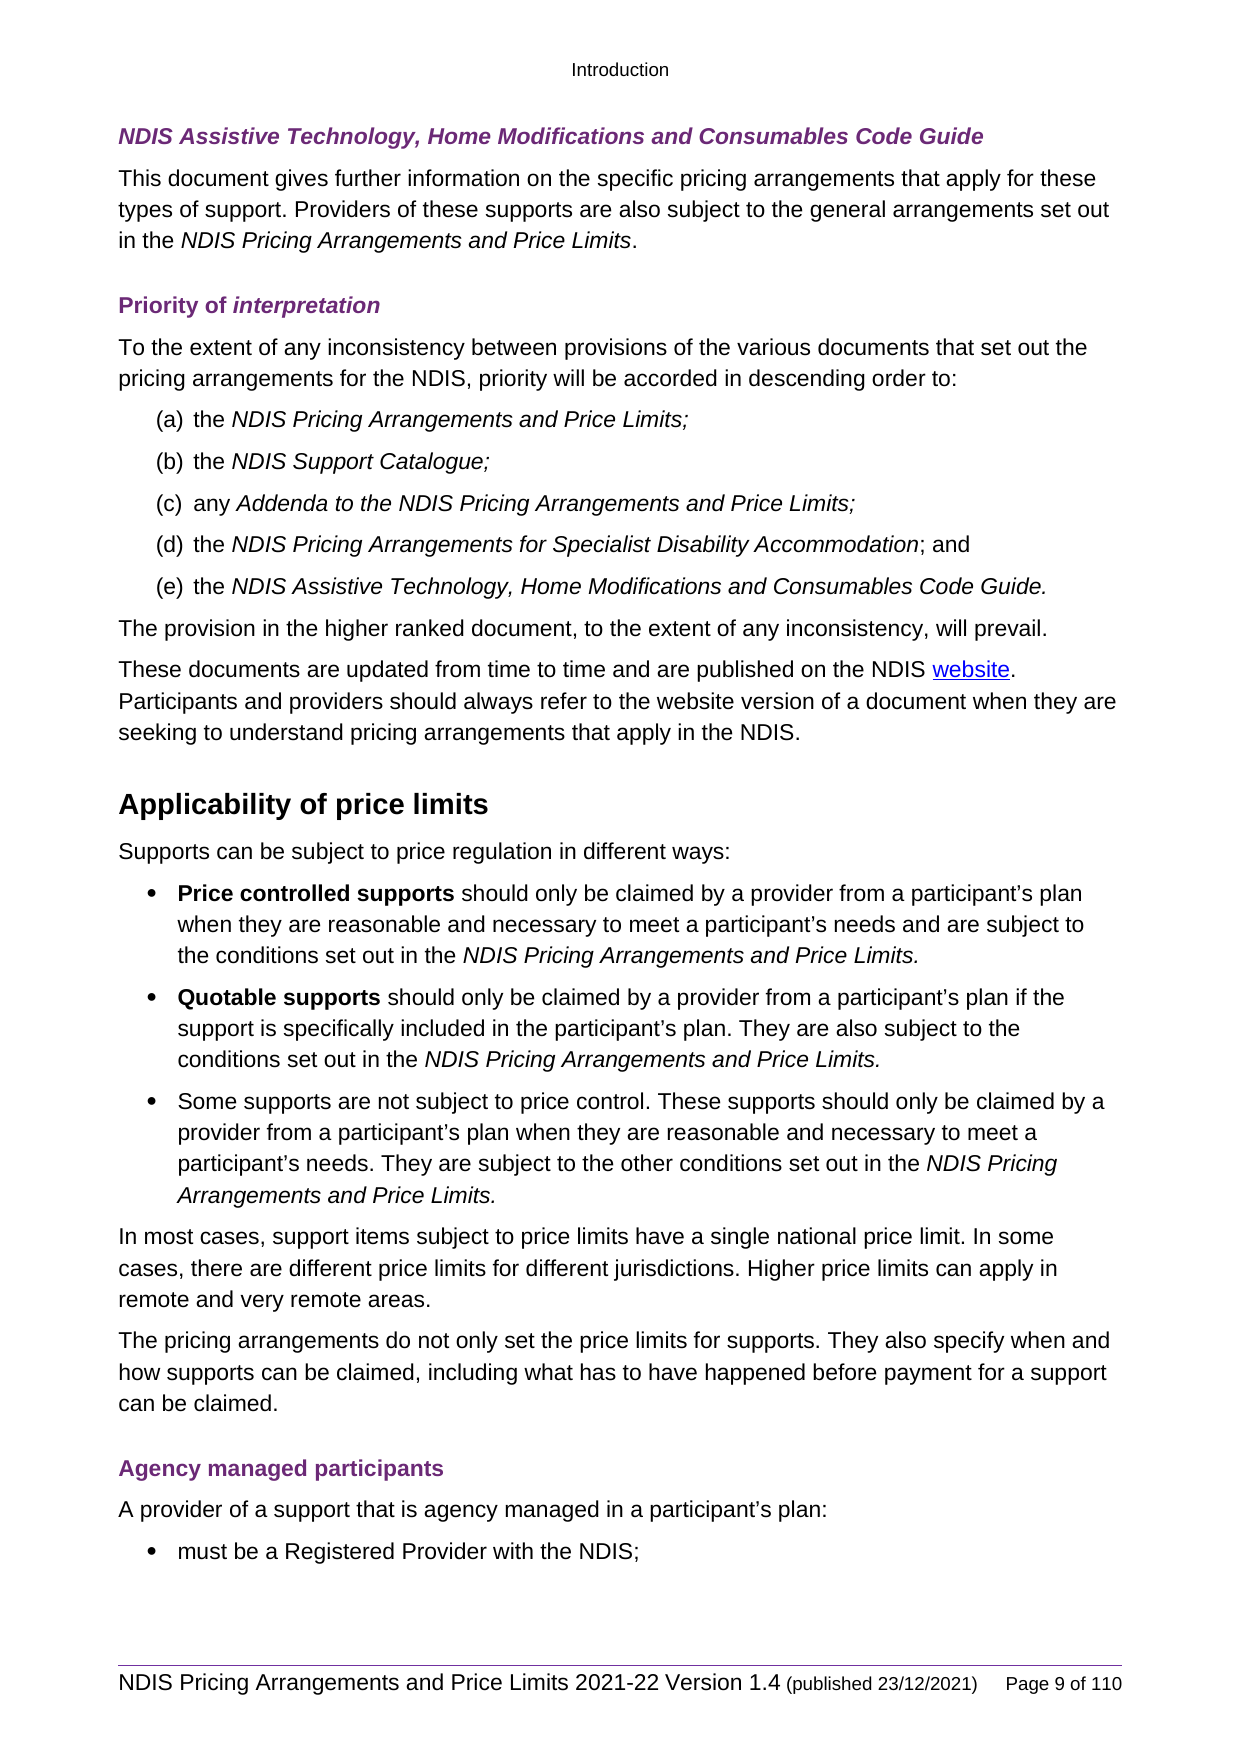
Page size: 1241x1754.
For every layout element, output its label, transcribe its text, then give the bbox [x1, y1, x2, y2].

subtitle Priority of interpretation [118, 287, 1122, 318]
list the NDIS Assistive Technology, Home Modifications and Consumables Code Guide. [156, 568, 1122, 599]
subtitle Agency managed participants [118, 1449, 1122, 1481]
text Some supports are not subject to price control. These supports should only be claimed by a provider from a participant’s plan when they are reasonable and necessary to meet a participant’s needs. They are subject to the other conditions set out in the NDIS Pricing Arrangements and Price Limits. [148, 1083, 1122, 1208]
text These documents are updated from time to time and are published on the NDIS website. Participants and providers should always refer to the website version of a document when they are seeking to understand pricing arrangements that apply in the NDIS. [118, 651, 1122, 745]
list any Addenda to the NDIS Pricing Arrangements and Price Limits; [156, 485, 1122, 516]
text In most cases, support items subject to price limits have a single national price limit. In some cases, there are different price limits for different jurisdictions. Higher price limits can apply in remote and very remote areas. [118, 1218, 1122, 1312]
text The pricing arrangements do not only set the price limits for supports. They also specify when and how supports can be claimed, including what has to have happened before payment for a support can be claimed. [118, 1322, 1122, 1416]
text Price controlled supports should only be claimed by a provider from a participant’s plan when they are reasonable and necessary to meet a participant’s needs and are subject to the conditions set out in the NDIS Pricing Arrangements and Price Limits. [148, 874, 1122, 968]
subtitle NDIS Assistive Technology, Home Modifications and Consumables Code Guide [118, 118, 1122, 149]
text Supports can be subject to price regulation in different ways: [118, 833, 1122, 864]
subtitle Applicability of price limits [118, 787, 1122, 820]
list the NDIS Pricing Arrangements for Specialist Disability Accommodation; and [156, 526, 1122, 558]
text This document gives further information on the specific pricing arrangements that apply for these types of support. Providers of these supports are also subject to the general arrangements set out in the NDIS Pricing Arrangements and Price Limits. [118, 160, 1122, 253]
text A provider of a support that is agency managed in a participant’s plan: [118, 1491, 1122, 1522]
list the NDIS Pricing Arrangements and Price Limits; [156, 401, 1122, 433]
text Quotable supports should only be claimed by a provider from a participant’s plan if the support is specifically included in the participant’s plan. They are also subject to the conditions set out in the NDIS Pricing Arrangements and Price Limits. [148, 979, 1122, 1072]
text must be a Registered Provider with the NDIS; [148, 1533, 1122, 1564]
list the NDIS Support Catalogue; [156, 443, 1122, 474]
text To the extent of any inconsistency between provisions of the various documents that set out the pricing arrangements for the NDIS, priority will be accorded in descending order to: [118, 328, 1122, 391]
text The provision in the higher ranked document, to the extent of any inconsistency, will prevail. [118, 610, 1122, 641]
